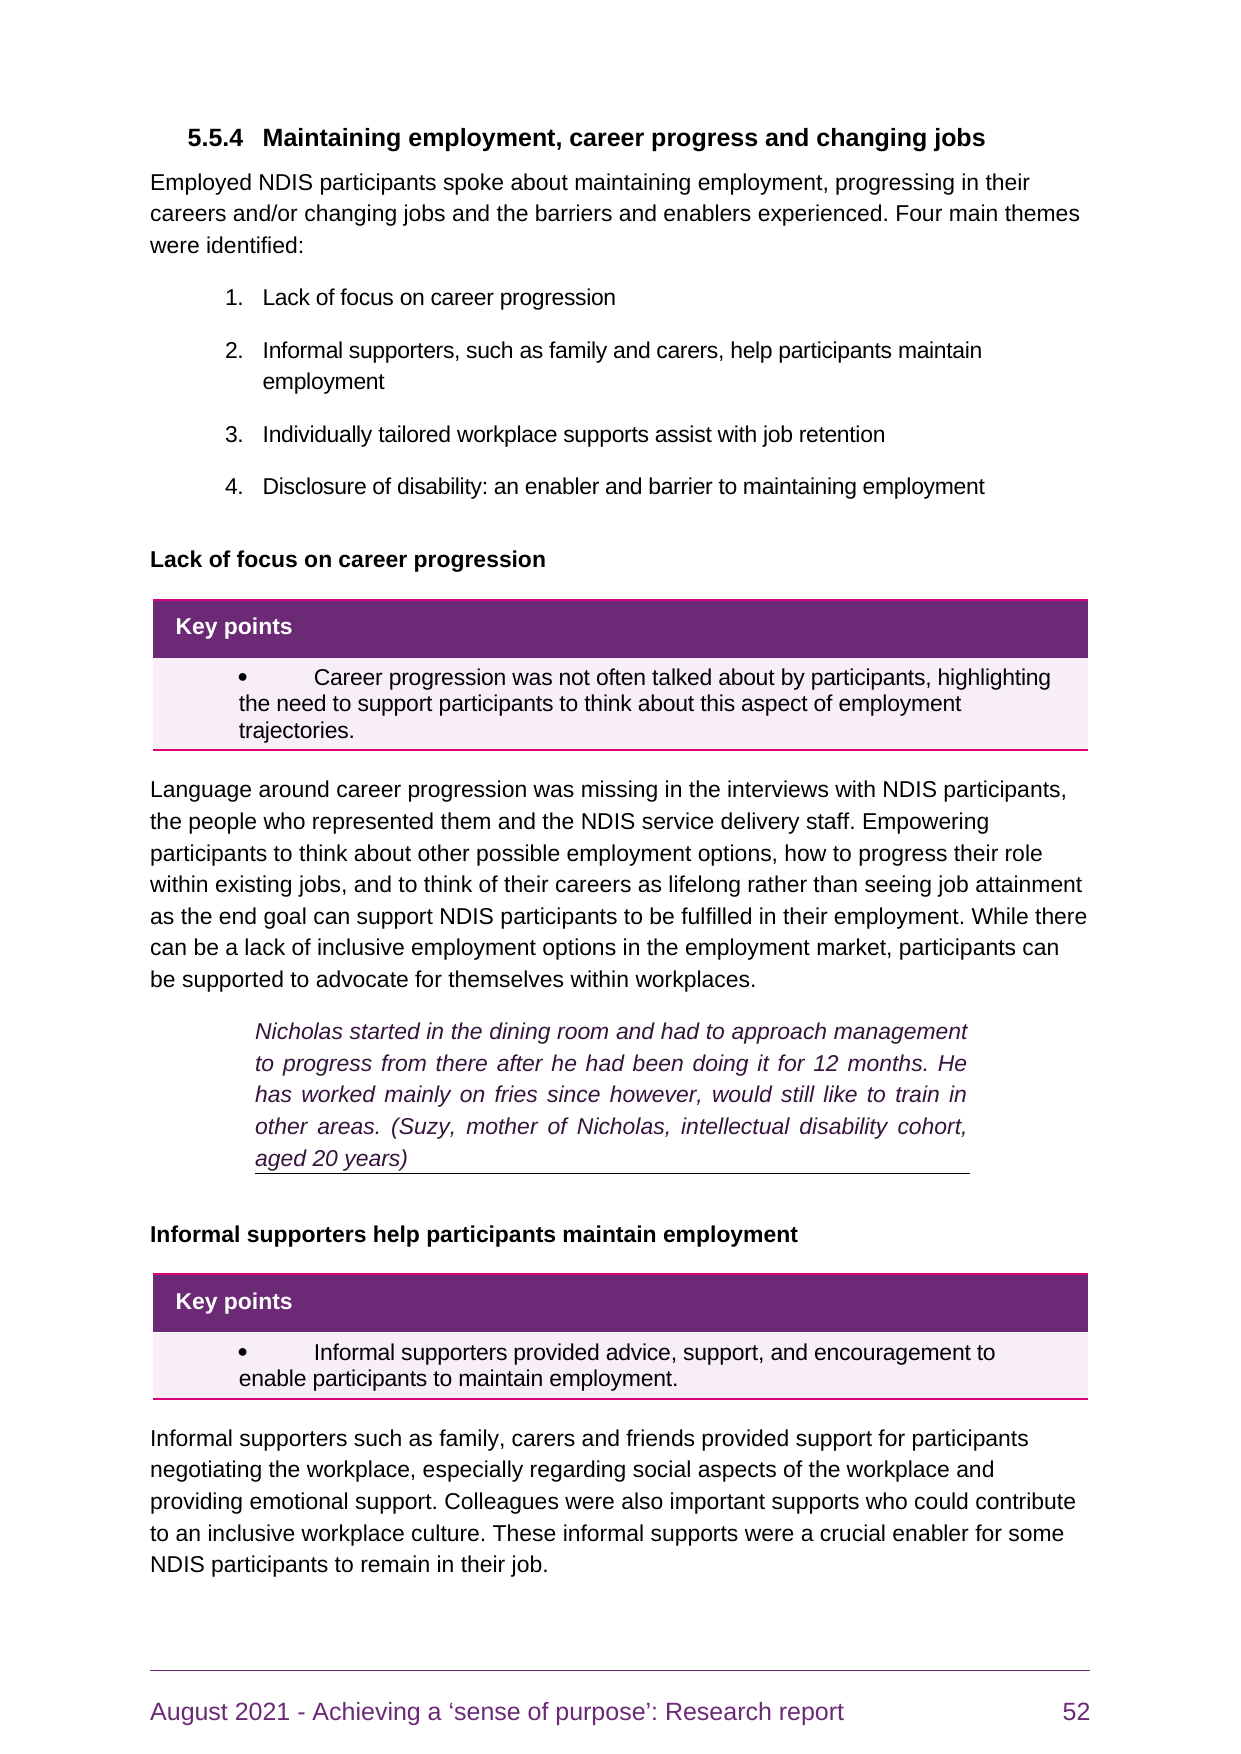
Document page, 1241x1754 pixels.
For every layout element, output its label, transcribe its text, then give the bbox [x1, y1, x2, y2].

list Informal supporters, such as family and carers, help participants maintain employment [225, 337, 1090, 394]
text Employed NDIS participants spoke about maintaining employment, progressing in their careers and/or changing jobs and the barriers and enablers experienced. Four main themes were identified: [150, 169, 1090, 258]
subtitle Informal supporters help participants maintain employment [150, 1221, 1090, 1247]
table_header Key points [153, 1275, 1088, 1332]
text Informal supporters such as family, carers and friends provided support for participants negotiating the workplace, especially regarding social aspects of the workplace and providing emotional support. Colleagues were also important supports who could contribute to an inclusive workplace culture. These informal supports were a crucial enabler for some NDIS participants to remain in their job. [150, 1425, 1090, 1577]
text Nicholas started in the dining room and had to approach management to progress from there after he had been doing it for 12 months. He has worked mainly on fries since however, would still like to train in other areas. (Suzy, mother of Nicholas, intellectual disability cohort, aged 20 years) [255, 1018, 970, 1173]
text Language around career progression was missing in the interviews with NDIS participants, the people who represented them and the NDIS service delivery staff. Empowering participants to think about other possible employment options, how to progress their role within existing jobs, and to think of their careers as lifelong rather than seeing job attainment as the end goal can support NDIS participants to be fulfilled in their employment. While there can be a lack of inclusive employment options in the employment market, participants can be supported to advocate for themselves within workplaces. [150, 776, 1090, 992]
table_cell Informal supporters provided advice, support, and encouragement to enable participants to maintain employment. [153, 1333, 1088, 1398]
subtitle Lack of focus on career progression [150, 546, 1090, 572]
list Disclosure of disability: an enabler and barrier to maintaining employment [225, 473, 1090, 499]
list Individually tailored workplace supports assist with job retention [225, 421, 1090, 447]
table_cell Career progression was not often talked about by participants, highlighting the need to support participants to think about this aspect of employment trajectories. [153, 658, 1088, 749]
subtitle Maintaining employment, career progress and changing jobs [187, 123, 1090, 152]
list Lack of focus on career progression [225, 284, 1090, 311]
table_header Key points [153, 601, 1088, 658]
